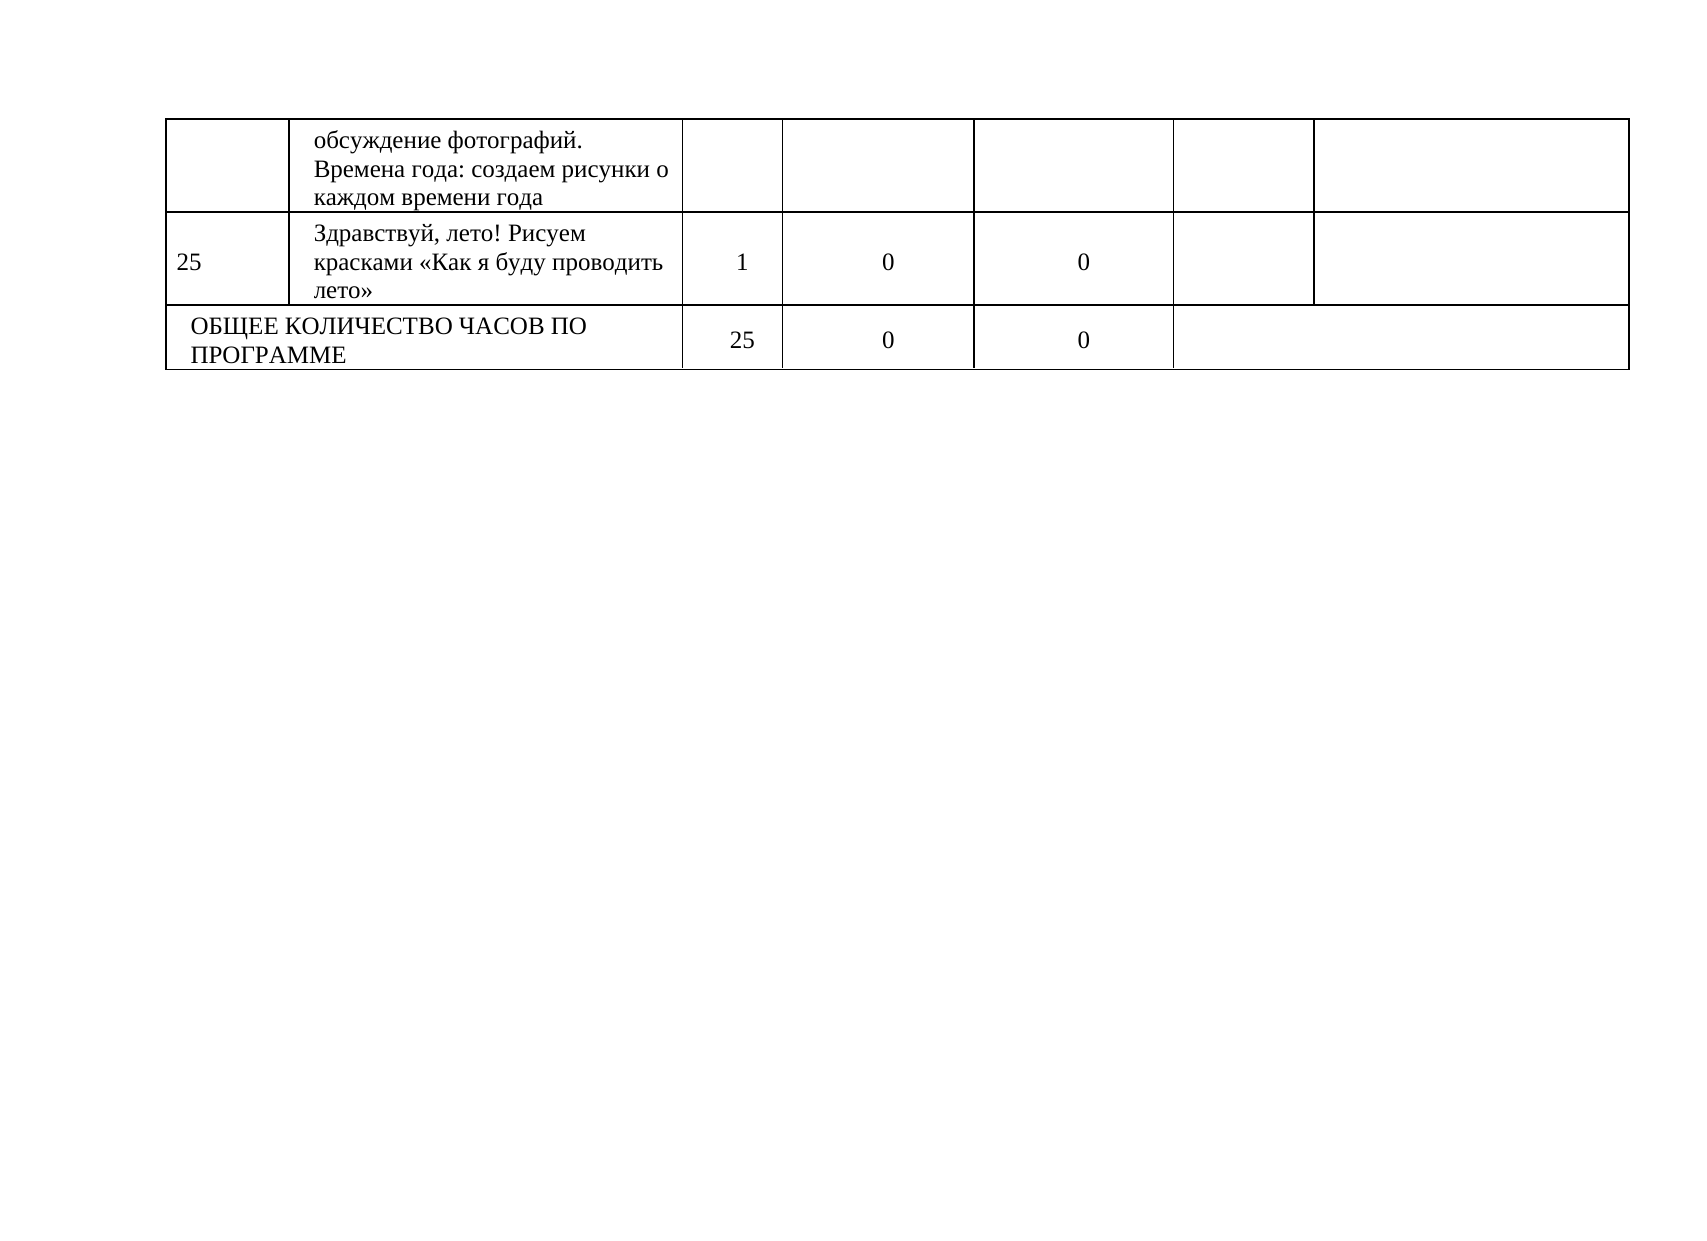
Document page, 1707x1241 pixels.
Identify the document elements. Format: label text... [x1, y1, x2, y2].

table_cell 0 [783, 306, 973, 368]
table_cell 1 [683, 120, 782, 211]
table_cell 0 [783, 213, 973, 304]
table_cell 25 [683, 306, 782, 368]
table_cell ОБЩЕЕ КОЛИЧЕСТВО ЧАСОВ ПО ПРОГРАММЕ [167, 306, 682, 368]
table_cell [1174, 120, 1313, 211]
table_cell 0 [975, 306, 1173, 368]
table_cell [1315, 213, 1628, 304]
table_cell 24 [167, 120, 288, 211]
table_cell 0 [975, 213, 1173, 304]
table_cell 25 [167, 213, 288, 304]
table_cell 0 [975, 120, 1173, 211]
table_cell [290, 120, 682, 211]
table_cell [1315, 120, 1628, 211]
table_cell [1174, 213, 1313, 304]
table_cell [783, 120, 973, 211]
table_cell Здравствуй, лето! Рисуем красками «Как я буду проводить лето» [290, 213, 682, 304]
table_cell [1174, 306, 1628, 368]
table_cell 1 [683, 213, 782, 304]
